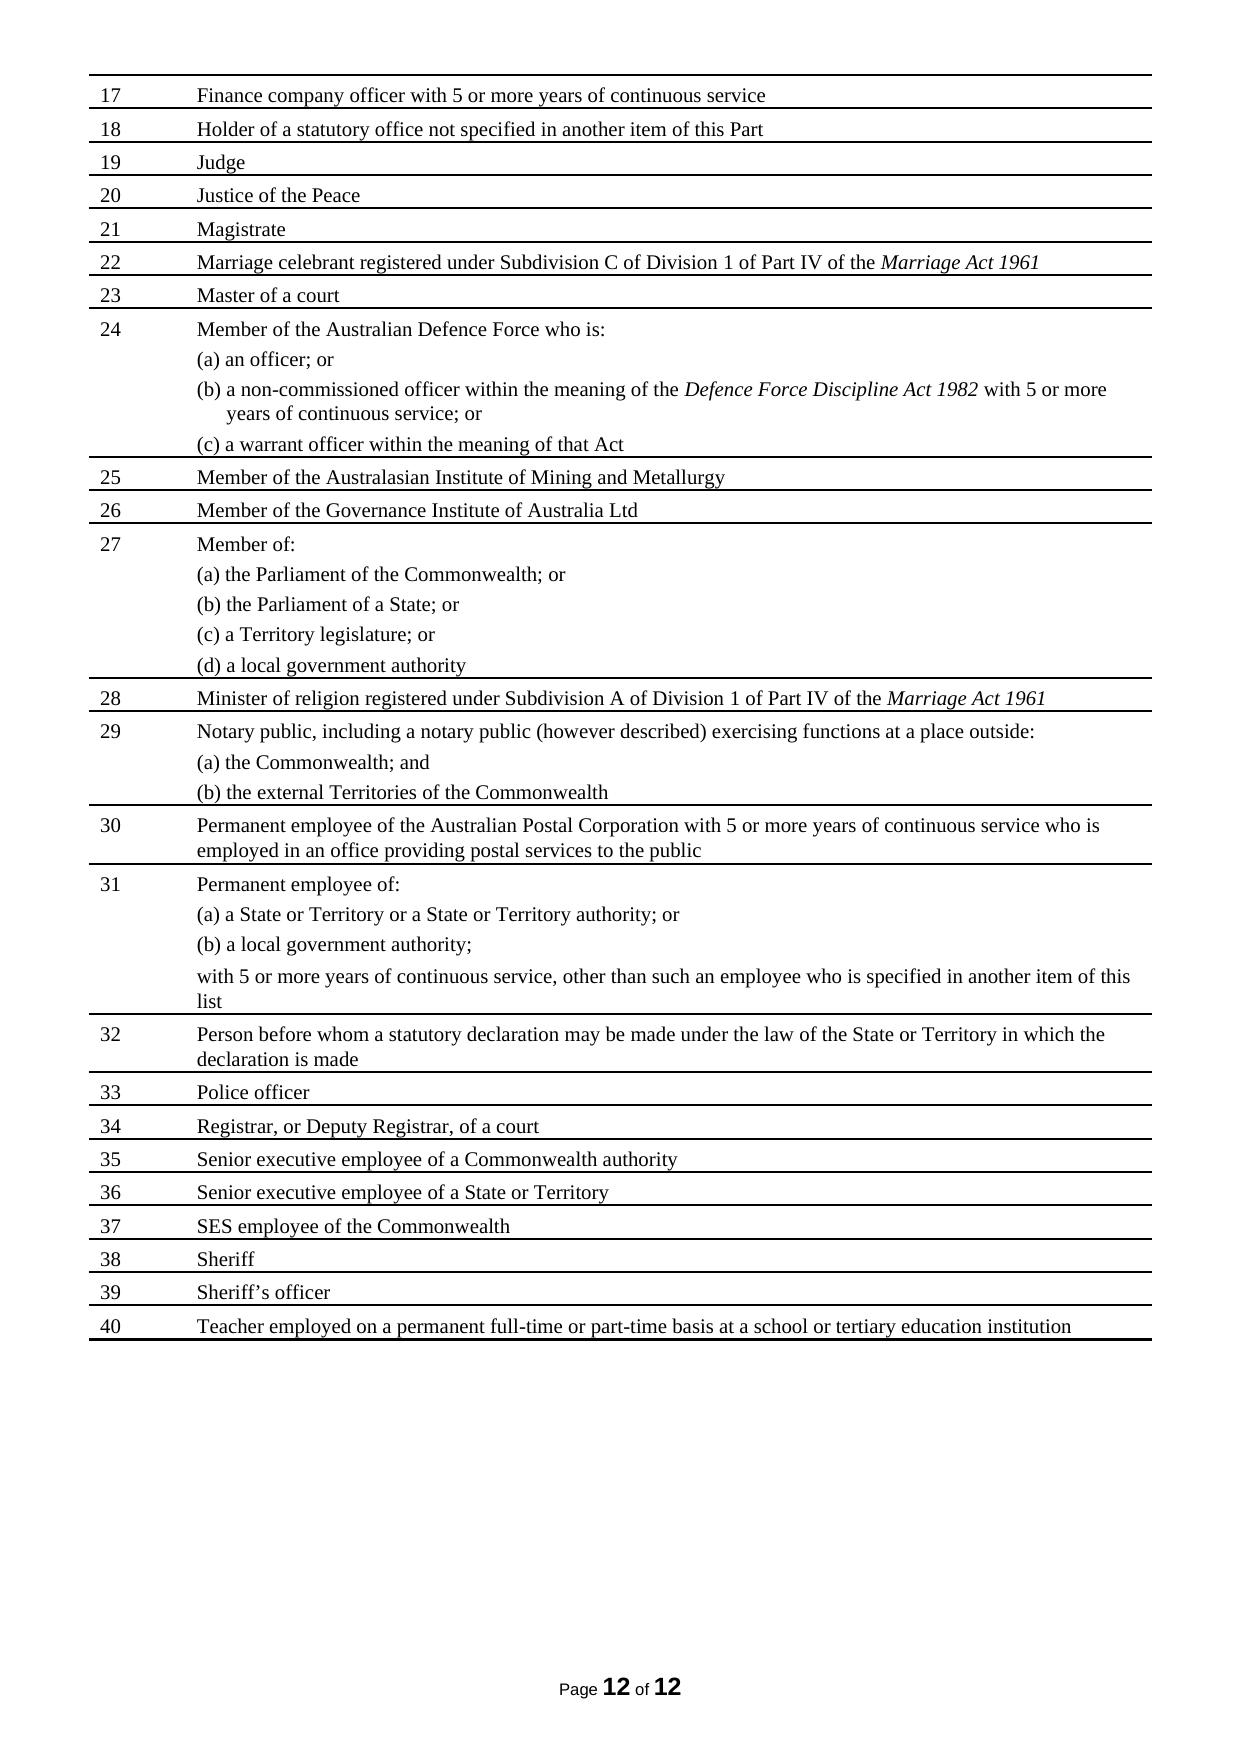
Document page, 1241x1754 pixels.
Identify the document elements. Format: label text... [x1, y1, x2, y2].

table_cell Judge [185, 143, 1152, 174]
table_cell Senior executive employee of a Commonwealth authority [185, 1140, 1152, 1171]
table_cell 19 [89, 143, 185, 174]
table_cell 37 [89, 1206, 185, 1238]
table_cell 26 [89, 491, 185, 522]
table_cell 28 [89, 679, 185, 710]
table_cell Person before whom a statutory declaration may be made under the law of the State or Territory in which the declaration is made [185, 1015, 1152, 1071]
table_cell Member of the Australasian Institute of Mining and Metallurgy [185, 458, 1152, 489]
table_cell 18 [89, 109, 185, 141]
table_cell Sheriff’s officer [185, 1273, 1152, 1304]
table_cell Sheriff [185, 1240, 1152, 1271]
table_cell Notary public, including a notary public (however described) exercising functions at a place outside: (a) the Commonwealth; and (b) the external Territories of the Commonwealth [185, 712, 1152, 804]
table_cell 27 [89, 524, 185, 677]
table_cell 34 [89, 1106, 185, 1138]
table_cell Teacher employed on a permanent full-time or part-time basis at a school or tertiary education institution [185, 1306, 1152, 1338]
table_cell Permanent employee of the Australian Postal Corporation with 5 or more years of continuous service who is employed in an office providing postal services to the public [185, 806, 1152, 862]
table_cell Marriage celebrant registered under Subdivision C of Division 1 of Part IV of the Marriage Act 1961 [185, 243, 1152, 274]
table_cell 32 [89, 1015, 185, 1071]
table_cell Holder of a statutory office not specified in another item of this Part [185, 109, 1152, 141]
table_cell 24 [89, 309, 185, 456]
table_cell 25 [89, 458, 185, 489]
table_cell 23 [89, 276, 185, 307]
table_cell 39 [89, 1273, 185, 1304]
table_cell 20 [89, 176, 185, 207]
table_cell Senior executive employee of a State or Territory [185, 1173, 1152, 1204]
table_cell Finance company officer with 5 or more years of continuous service [185, 76, 1152, 107]
table_cell Minister of religion registered under Subdivision A of Division 1 of Part IV of the Marriage Act 1961 [185, 679, 1152, 710]
table_cell 17 [89, 76, 185, 107]
table_cell 35 [89, 1140, 185, 1171]
table_cell 30 [89, 806, 185, 862]
table_cell 22 [89, 243, 185, 274]
table_cell 33 [89, 1073, 185, 1104]
table_cell Justice of the Peace [185, 176, 1152, 207]
table_cell Master of a court [185, 276, 1152, 307]
table_cell Member of: (a) the Parliament of the Commonwealth; or (b) the Parliament of a State; or (c) a Territory legislature; or (d) a local government authority [185, 524, 1152, 677]
table_cell Member of the Governance Institute of Australia Ltd [185, 491, 1152, 522]
table_cell Registrar, or Deputy Registrar, of a court [185, 1106, 1152, 1138]
table_cell 40 [89, 1306, 185, 1338]
table_cell 21 [89, 209, 185, 241]
table_cell 29 [89, 712, 185, 804]
table_cell Police officer [185, 1073, 1152, 1104]
table_cell SES employee of the Commonwealth [185, 1206, 1152, 1238]
table_cell 38 [89, 1240, 185, 1271]
table_cell Permanent employee of: (a) a State or Territory or a State or Territory authority; or (b) a local government authority; with 5 or more years of continuous service, other than such an employee who is specified in another item of this list [185, 865, 1152, 1013]
table_cell Magistrate [185, 209, 1152, 241]
table_cell 36 [89, 1173, 185, 1204]
table_cell Member of the Australian Defence Force who is: (a) an officer; or (b) a non-commissioned officer within the meaning of the Defence Force Discipline Act 1982 with 5 or more years of continuous service; or (c) a warrant officer within the meaning of that Act [185, 309, 1152, 456]
table_cell 31 [89, 865, 185, 1013]
